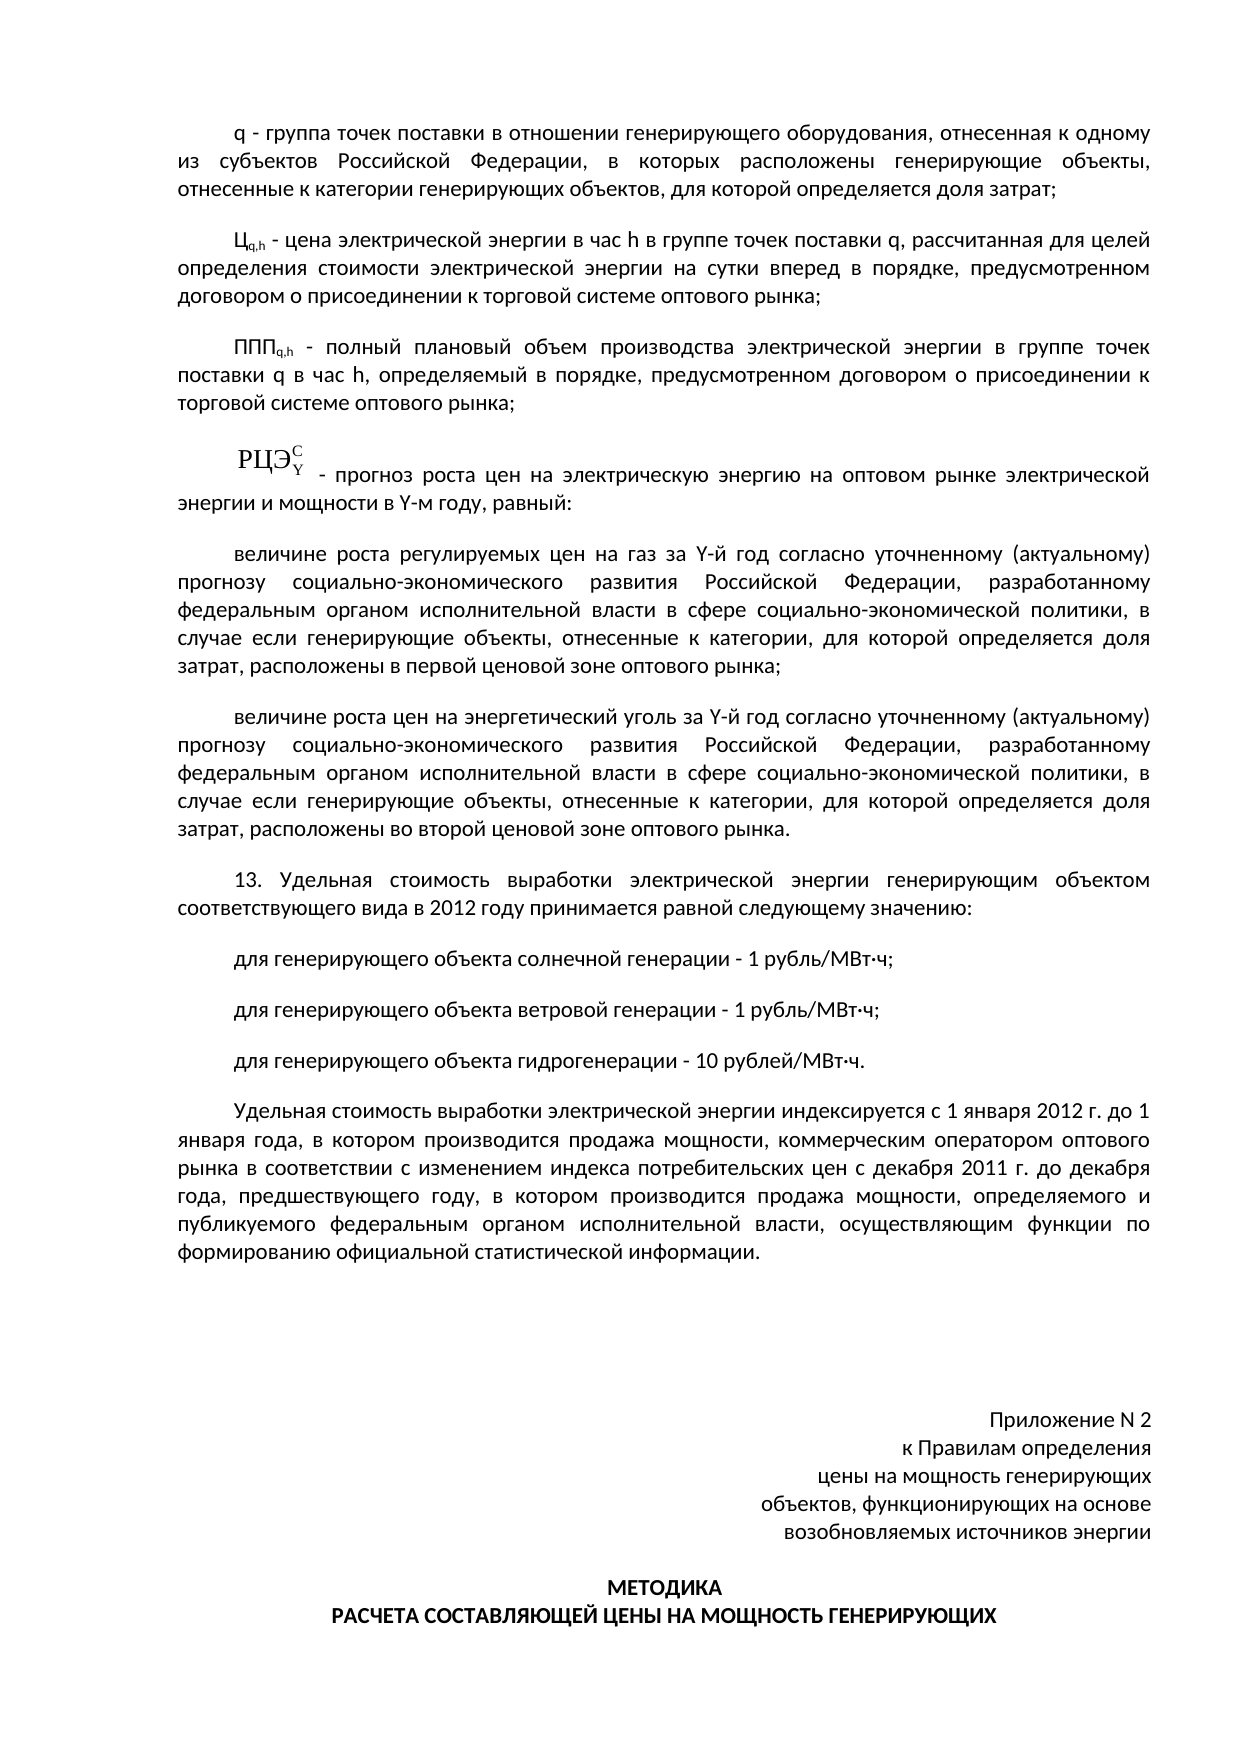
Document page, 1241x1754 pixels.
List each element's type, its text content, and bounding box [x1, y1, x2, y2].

text объектов, функционирующих на основе [177, 1489, 1152, 1517]
text Удельная стоимость выработки электрической энергии индексируется с 1 января 2012 г. до 1 января года, в котором производится продажа мощности, коммерческим оператором оптового рынка в соответствии с изменением индекса потребительских цен с декабря 2011 г. до декабря года, предшествующего году, в котором производится продажа мощности, определяемого и публикуемого федеральным органом исполнительной власти, осуществляющим функции по формированию официальной статистической информации. [177, 1097, 1152, 1265]
text величине роста цен на энергетический уголь за Y-й год согласно уточненному (актуальному) прогнозу социально-экономического развития Российской Федерации, разработанному федеральным органом исполнительной власти в сфере социально-экономической политики, в случае если генерирующие объекты, отнесенные к категории, для которой определяется доля затрат, расположены во второй ценовой зоне оптового рынка. [177, 702, 1152, 842]
text возобновляемых источников энергии [177, 1517, 1152, 1545]
text Цq,h - цена электрической энергии в час h в группе точек поставки q, рассчитанная для целей определения стоимости электрической энергии на сутки вперед в порядке, предусмотренном договором о присоединении к торговой системе оптового рынка; [177, 225, 1152, 309]
title МЕТОДИКА [177, 1573, 1152, 1601]
text для генерирующего объекта ветровой генерации - 1 рубль/МВт·ч; [177, 995, 1152, 1023]
text для генерирующего объекта гидрогенерации - 10 рублей/МВт·ч. [177, 1046, 1152, 1074]
text к Правилам определения [177, 1433, 1152, 1461]
text величине роста регулируемых цен на газ за Y-й год согласно уточненному (актуальному) прогнозу социально-экономического развития Российской Федерации, разработанному федеральным органом исполнительной власти в сфере социально-экономической политики, в случае если генерирующие объекты, отнесенные к категории, для которой определяется доля затрат, расположены в первой ценовой зоне оптового рынка; [177, 539, 1152, 679]
text для генерирующего объекта солнечной генерации - 1 рубль/МВт·ч; [177, 944, 1152, 972]
text ПППq,h - полный плановый объем производства электрической энергии в группе точек поставки q в час h, определяемый в порядке, предусмотренном договором о присоединении к торговой системе оптового рынка; [177, 332, 1152, 416]
title РАСЧЕТА СОСТАВЛЯЮЩЕЙ ЦЕНЫ НА МОЩНОСТЬ ГЕНЕРИРУЮЩИХ [177, 1601, 1152, 1629]
text цены на мощность генерирующих [177, 1461, 1152, 1489]
text - прогноз роста цен на электрическую энергию на оптовом рынке электрической энергии и мощности в Y-м году, равный: [177, 439, 1152, 516]
text 13. Удельная стоимость выработки электрической энергии генерирующим объектом соответствующего вида в 2012 году принимается равной следующему значению: [177, 865, 1152, 921]
text q - группа точек поставки в отношении генерирующего оборудования, отнесенная к одному из субъектов Российской Федерации, в которых расположены генерирующие объекты, отнесенные к категории генерирующих объектов, для которой определяется доля затрат; [177, 118, 1152, 202]
text Приложение N 2 [177, 1405, 1152, 1433]
